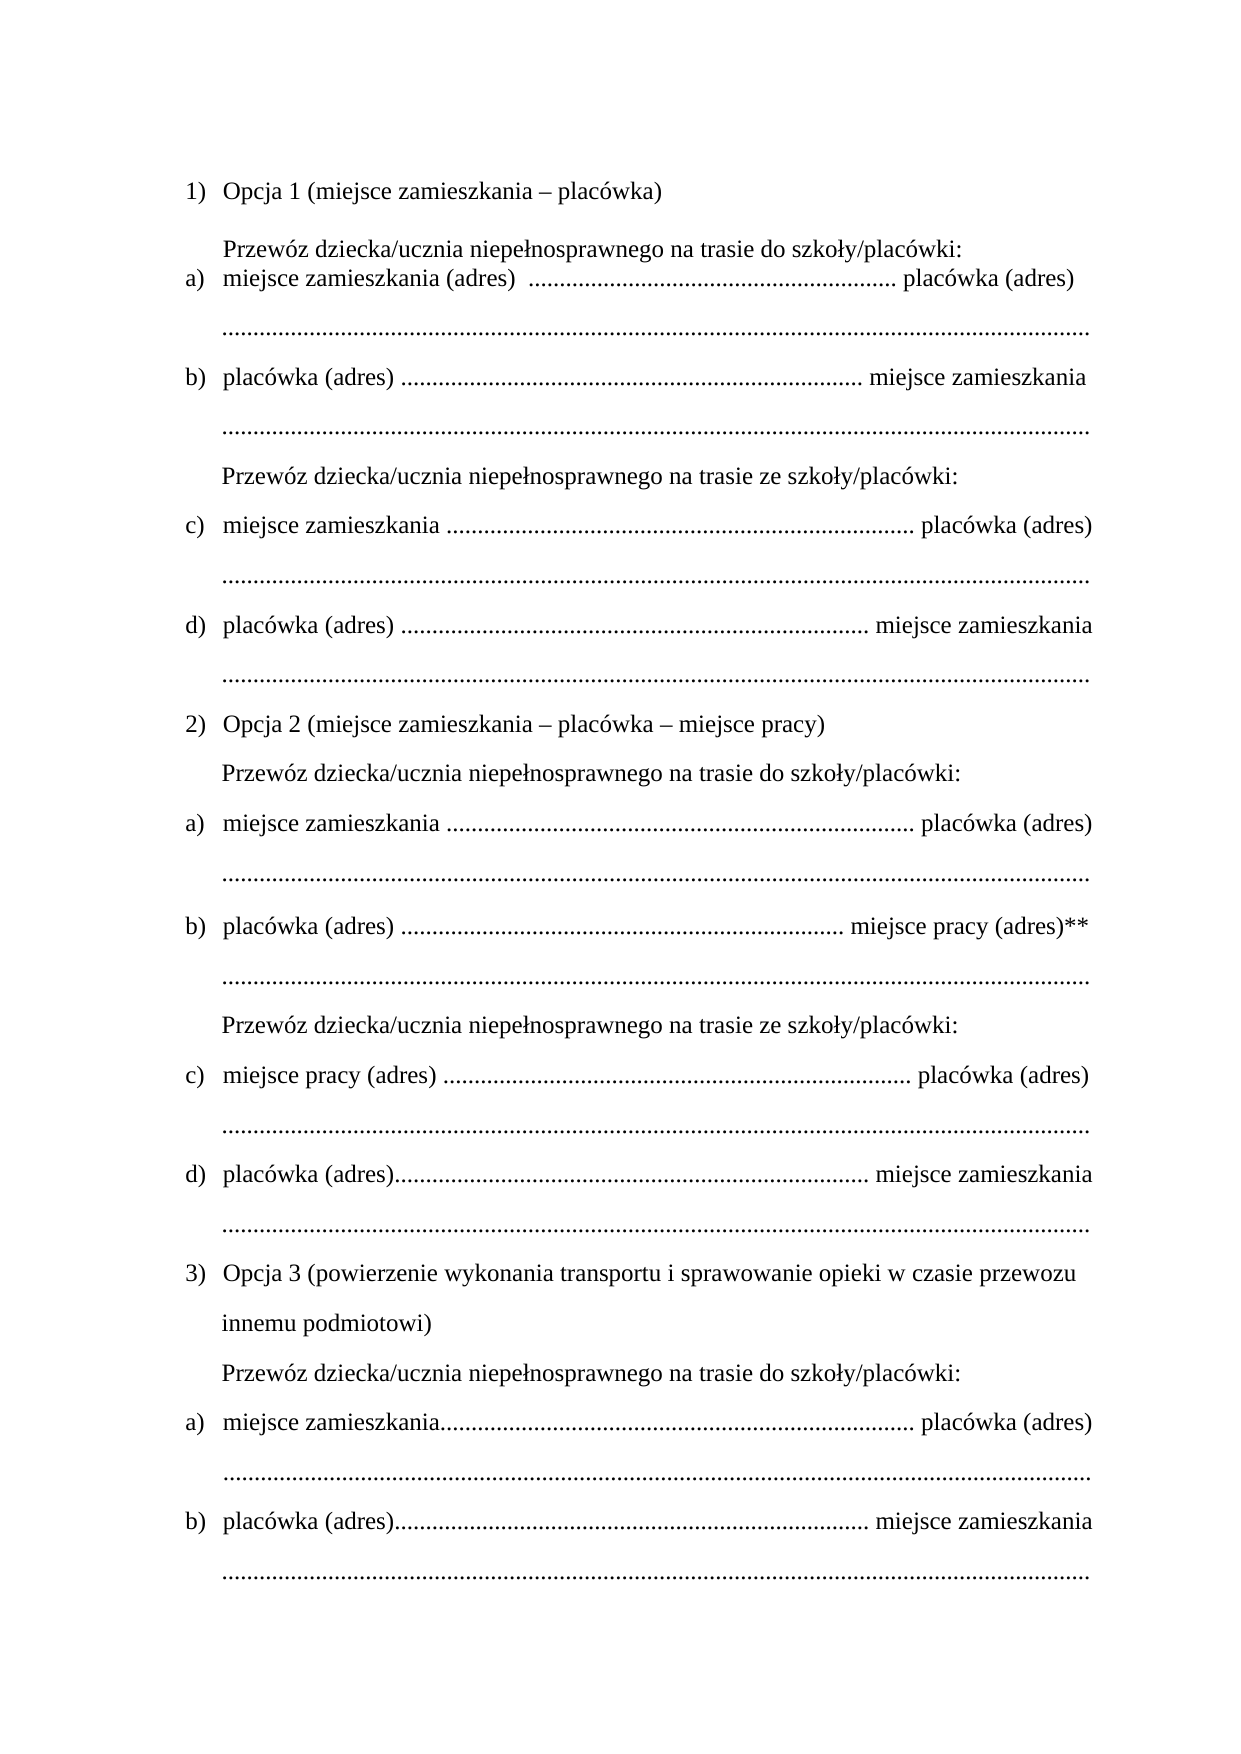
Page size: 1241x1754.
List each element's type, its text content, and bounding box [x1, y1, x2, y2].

text ........................................................................................................................................... [149, 1209, 1093, 1238]
text Przewóz dziecka/ucznia niepełnosprawnego na trasie do szkoły/placówki: [148, 1358, 1093, 1386]
list placówka (adres) ........................................................................... miejsce zamieszkania [185, 610, 1093, 638]
text ........................................................................................................................................... [149, 1457, 1093, 1486]
text ........................................................................................................................................... [148, 1110, 1093, 1138]
list miejsce zamieszkania (adres) ........................................................... placówka (adres) [185, 263, 1093, 291]
list Opcja 3 (powierzenie wykonania transportu i sprawowanie opieki w czasie przewozu [185, 1258, 1093, 1287]
text ........................................................................................................................................... [148, 858, 1093, 886]
text Przewóz dziecka/ucznia niepełnosprawnego na trasie do szkoły/placówki: [148, 758, 1093, 787]
list Opcja 2 (miejsce zamieszkania – placówka – miejsce pracy) [185, 709, 1093, 738]
text ........................................................................................................................................... [148, 1556, 1093, 1585]
list Przewóz dziecka/ucznia niepełnosprawnego na trasie do szkoły/placówki: [223, 234, 1093, 263]
text ........................................................................................................................................... [148, 560, 1093, 589]
list miejsce zamieszkania............................................................................ placówka (adres) [185, 1407, 1093, 1436]
text ........................................................................................................................................... [148, 961, 1093, 990]
list placówka (adres)............................................................................ miejsce zamieszkania [185, 1159, 1093, 1188]
text Przewóz dziecka/ucznia niepełnosprawnego na trasie ze szkoły/placówki: [148, 1011, 1093, 1039]
list miejsce zamieszkania ........................................................................... placówka (adres) [185, 511, 1093, 539]
list placówka (adres) ....................................................................... miejsce pracy (adres)** [185, 911, 1093, 940]
list placówka (adres)............................................................................ miejsce zamieszkania [185, 1506, 1093, 1535]
text Przewóz dziecka/ucznia niepełnosprawnego na trasie ze szkoły/placówki: [148, 461, 1093, 490]
list Opcja 1 (miejsce zamieszkania – placówka) [185, 176, 1093, 205]
list miejsce pracy (adres) ........................................................................... placówka (adres) [185, 1060, 1093, 1089]
text innemu podmiotowi) [148, 1308, 1093, 1337]
text ........................................................................................................................................... [148, 411, 1093, 440]
list miejsce zamieszkania ........................................................................... placówka (adres) [185, 808, 1093, 837]
text ........................................................................................................................................... [148, 312, 1093, 341]
text ........................................................................................................................................... [148, 659, 1093, 688]
list placówka (adres) .......................................................................... miejsce zamieszkania [185, 362, 1093, 391]
